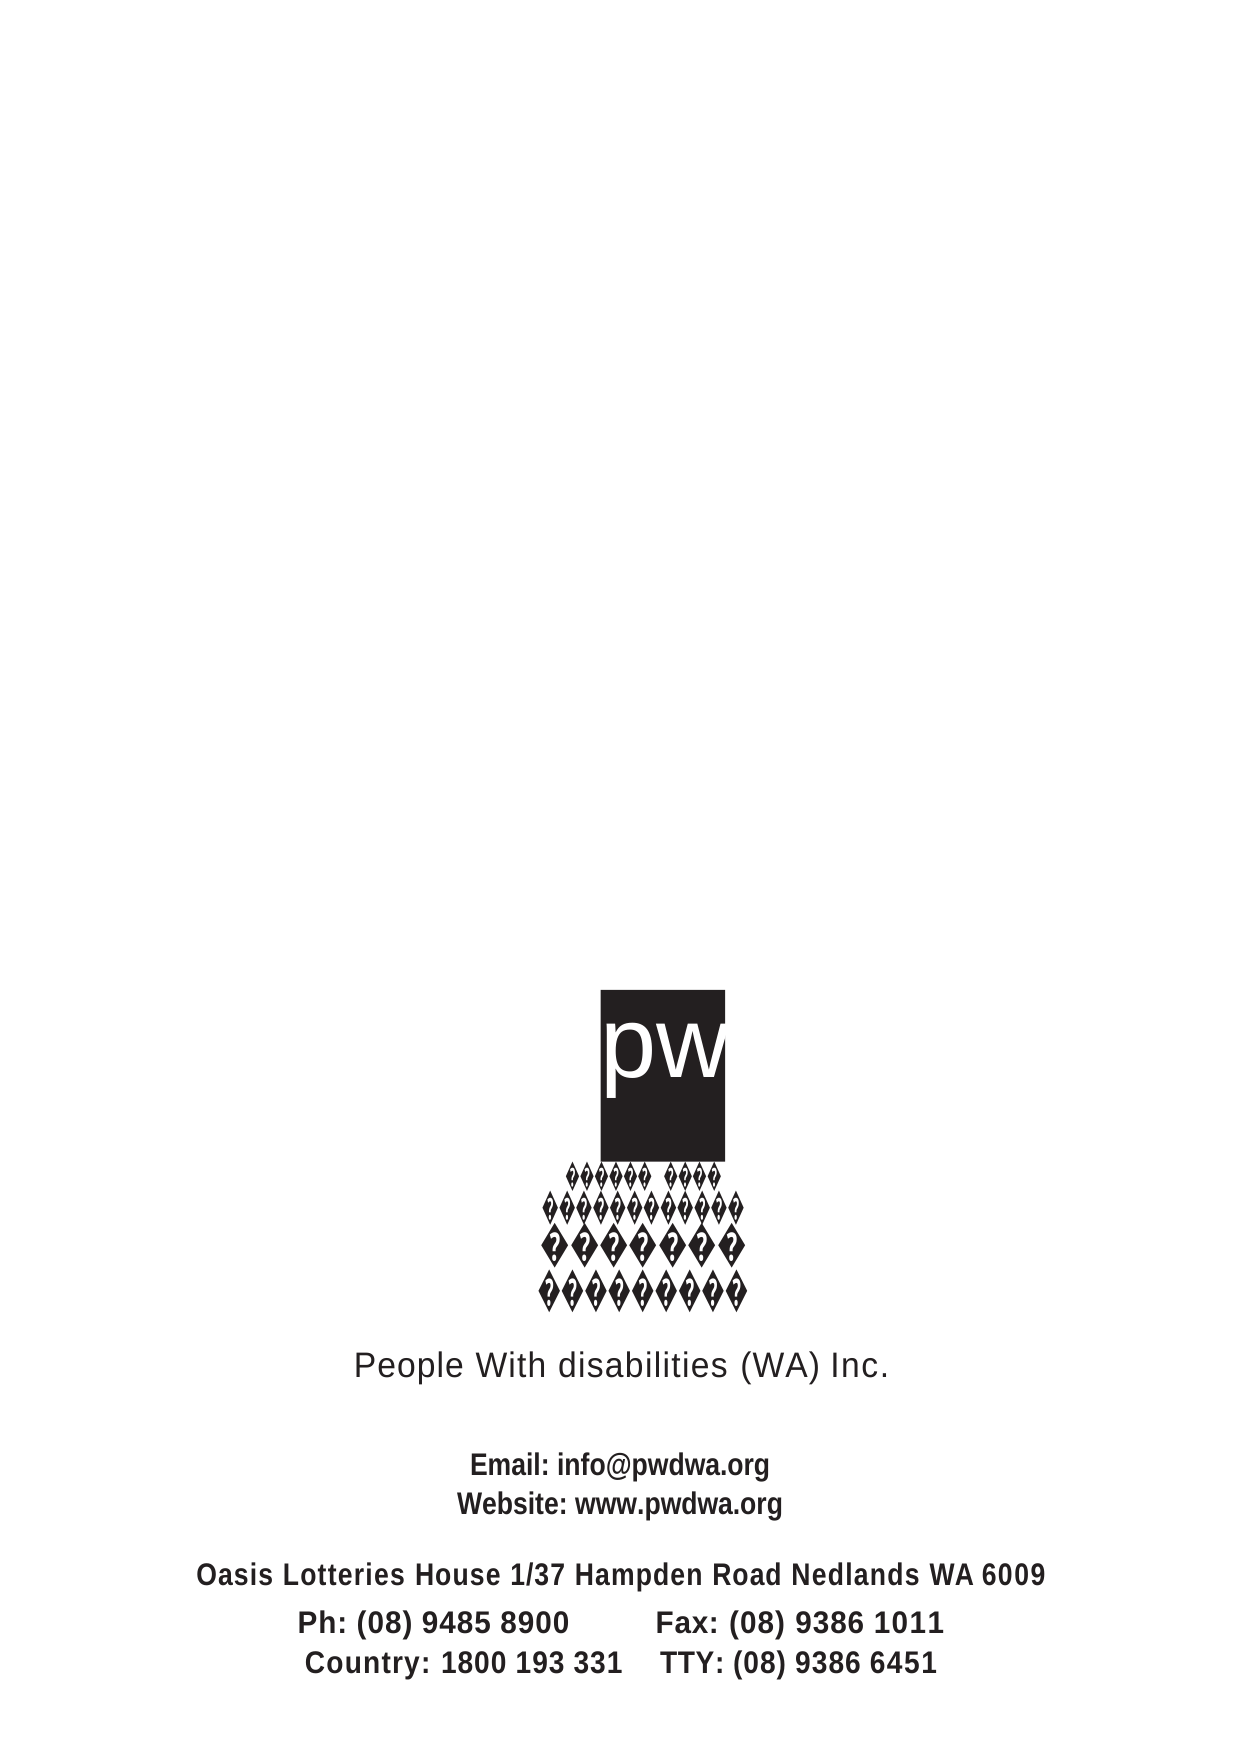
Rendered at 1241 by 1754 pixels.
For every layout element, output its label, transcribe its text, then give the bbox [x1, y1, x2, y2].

text Country: 1800 193 331 TTY: (08) 9386 6451 [176, 1644, 1065, 1680]
text ������������ [585, 1193, 701, 1226]
text ������� [229, 1226, 1057, 1268]
text Oasis Lotteries House 1/37 Hampden Road Nedlands WA 6009 Ph: (08) 9485 8900 Fax: (08) 9386 1011 [194, 1544, 1047, 1640]
subtitle Email: info@pwdwa.org Website: www.pwdwa.org [455, 1446, 785, 1521]
text ������������ [702, 1193, 1056, 1226]
text ��������� [229, 1268, 1056, 1315]
text People With disabilities (WA) Inc. [196, 1344, 1047, 1385]
text ������ ���� [229, 1162, 1057, 1193]
text ������������ [229, 1193, 583, 1226]
